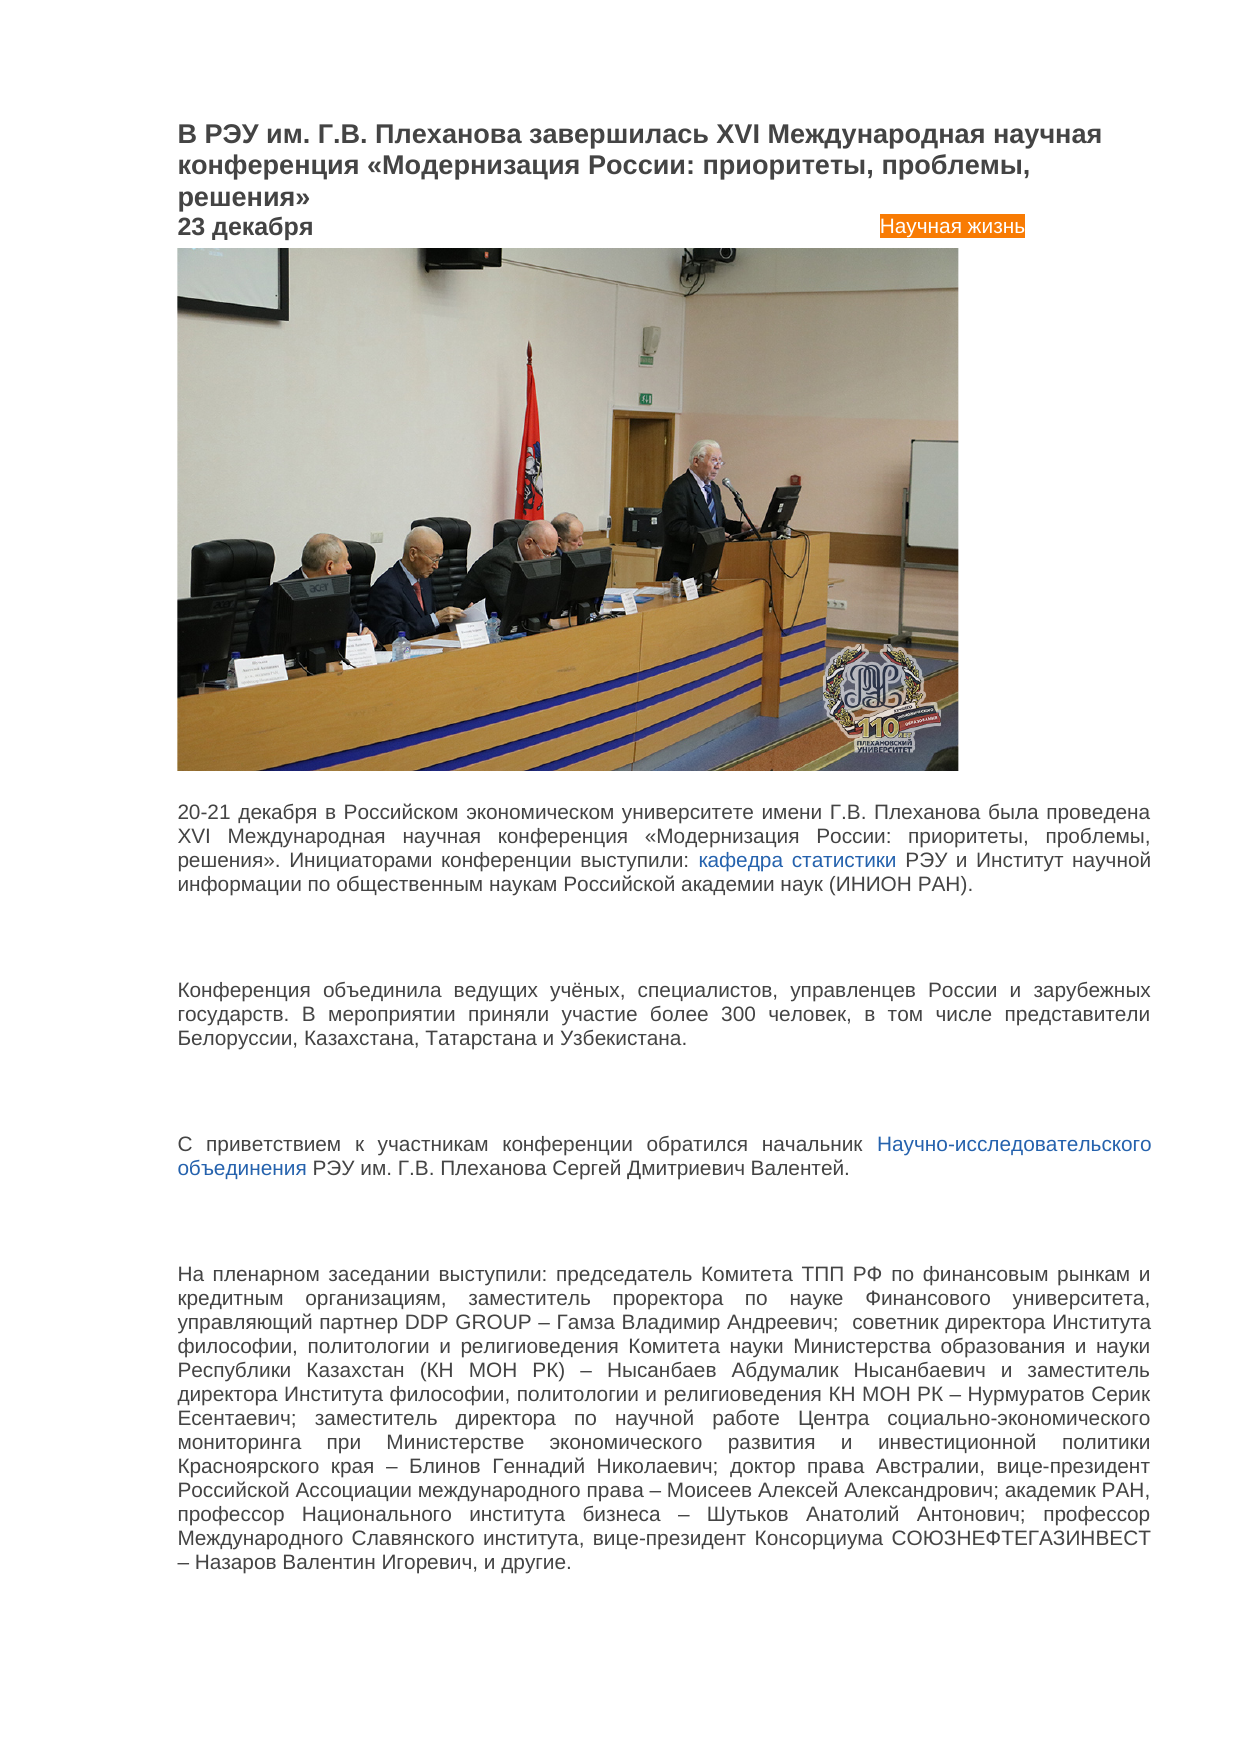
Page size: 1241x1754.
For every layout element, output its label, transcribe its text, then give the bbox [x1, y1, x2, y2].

table_cell 23 декабря [177, 212, 879, 241]
table_cell Научная жизнь [880, 212, 1152, 241]
picture [177, 248, 959, 771]
table_header В РЭУ им. Г.В. Плеханова завершилась XVI Международная научная конференция «Модернизация России: приоритеты, проблемы, решения» [177, 118, 1152, 212]
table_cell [177, 241, 1152, 1603]
